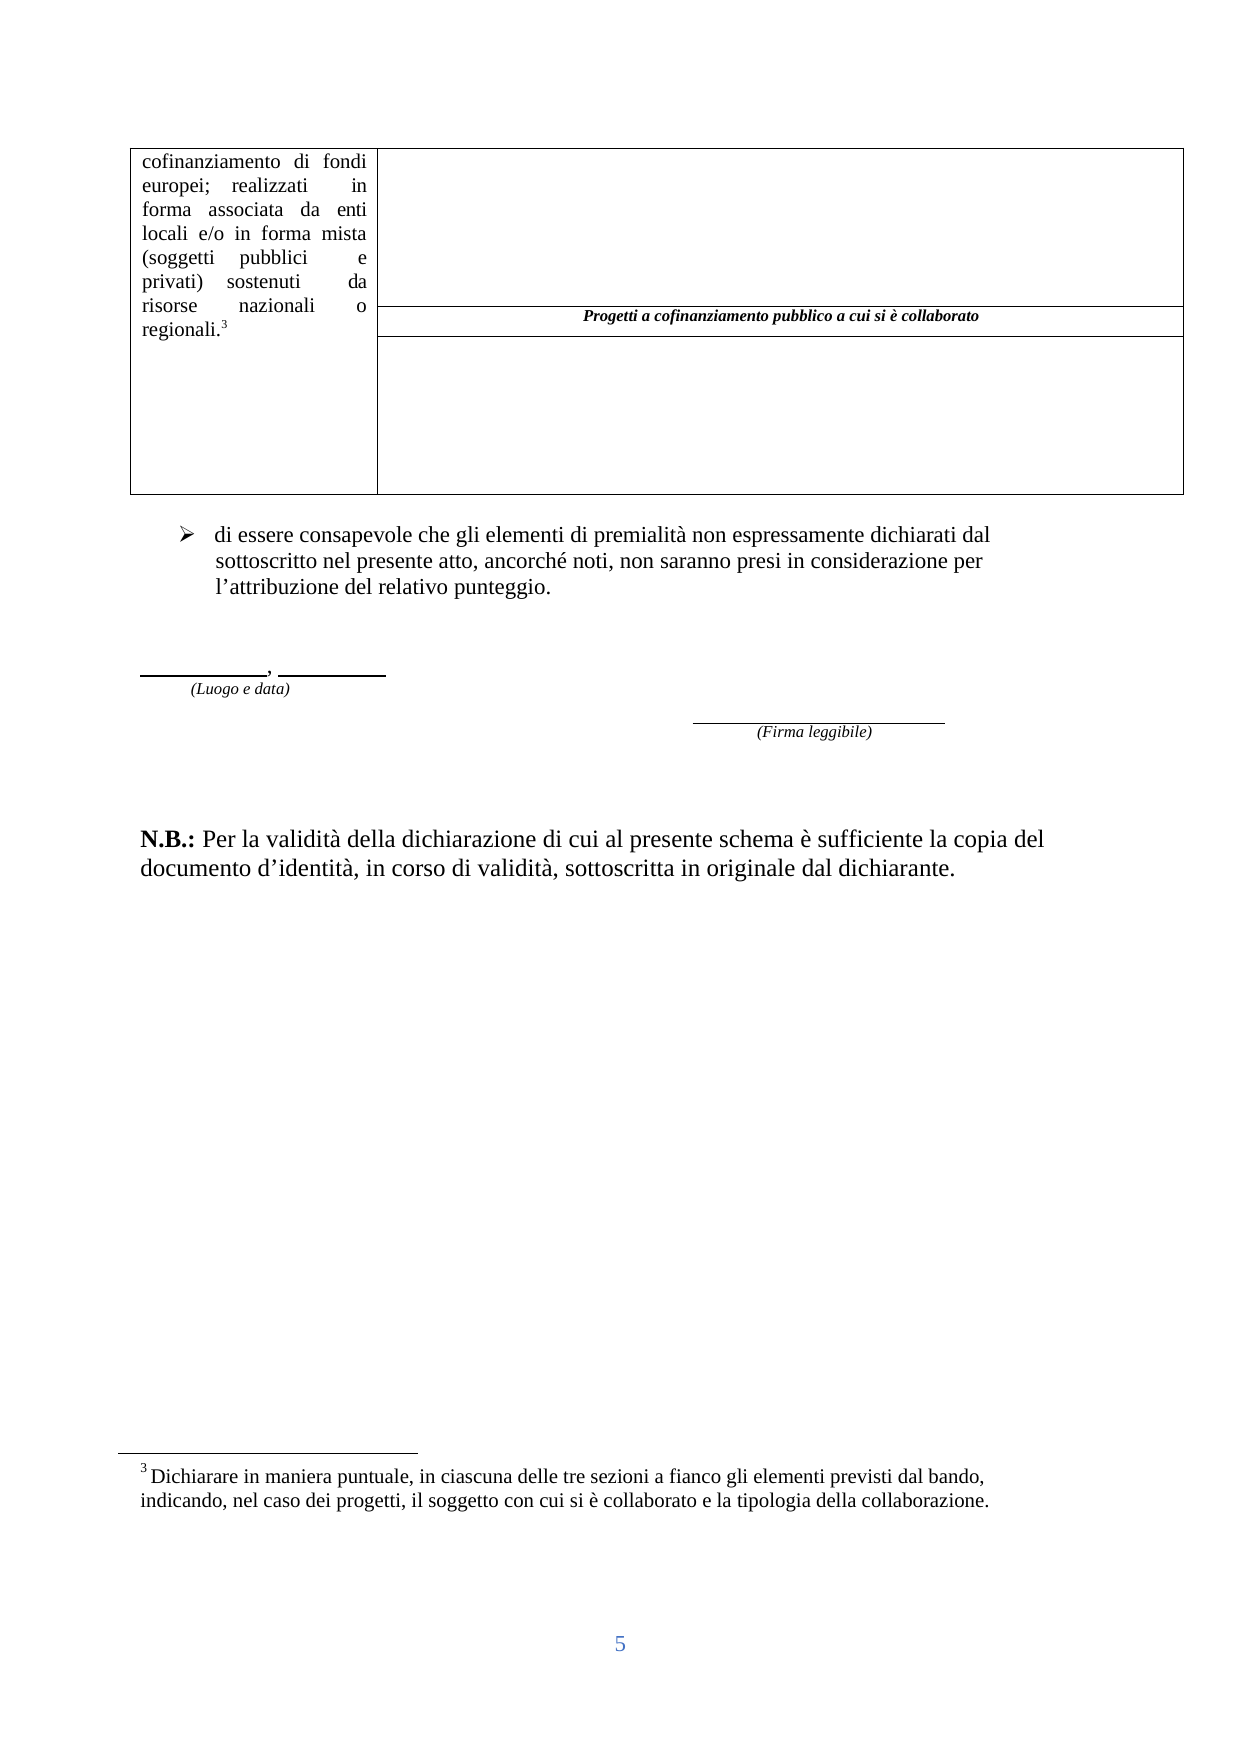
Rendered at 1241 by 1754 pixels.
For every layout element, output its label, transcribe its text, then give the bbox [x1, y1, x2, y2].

text (Firma leggibile) [757, 719, 1122, 741]
text (Luogo e data) [191, 679, 1122, 698]
table_header [378, 149, 1183, 306]
table_header cofinanziamento di fondi europei; realizzati in forma associata da enti locali e/o in forma mista (soggetti pubblici e privati) sostenuti da risorse nazionali o regionali.3 [131, 149, 377, 494]
text 3 Dichiarare in maniera puntuale, in ciascuna delle tre sezioni a fianco gli elementi previsti dal bando, indicando, nel caso dei progetti, il soggetto con cui si è collaborato e la tipologia della collaborazione. [140, 1454, 1071, 1512]
subtitle N.B.: Per la validità della dichiarazione di cui al presente schema è sufficiente la copia del documento d’identità, in corso di validità, sottoscritta in originale dal dichiarante. [140, 824, 1083, 882]
list di essere consapevole che gli elementi di premialità non espressamente dichiarati dal sottoscritto nel presente atto, ancorché noti, non saranno presi in considerazione per l’attribuzione del relativo punteggio. [178, 521, 1051, 600]
table_cell Progetti a cofinanziamento pubblico a cui si è collaborato [378, 307, 1183, 336]
text , [140, 652, 1122, 679]
table_cell [378, 337, 1183, 494]
